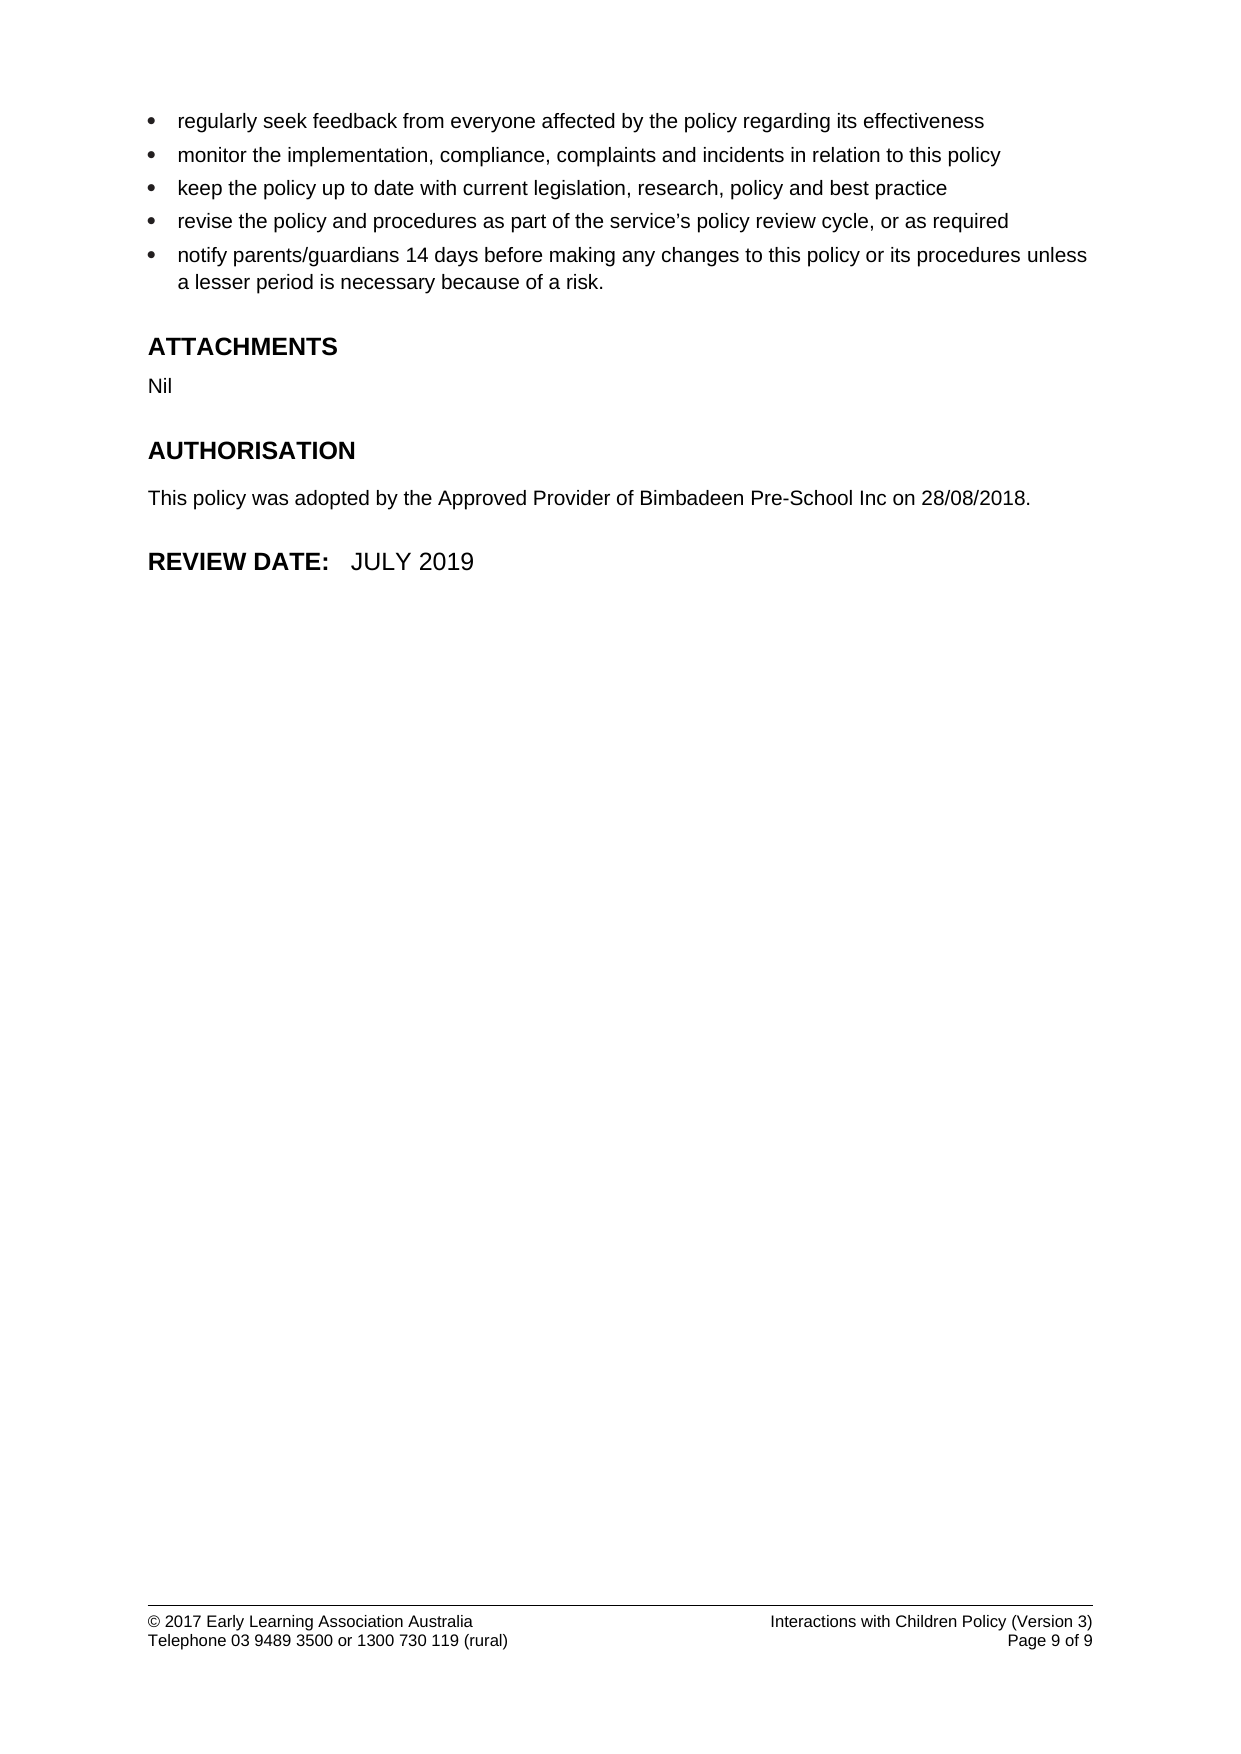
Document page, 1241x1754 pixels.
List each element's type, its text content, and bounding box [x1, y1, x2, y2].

text keep the policy up to date with current legislation, research, policy and best practice [148, 173, 1092, 200]
text monitor the implementation, compliance, complaints and incidents in relation to this policy [148, 140, 1092, 167]
subtitle REVIEW DATE: JULY 2019 [148, 547, 1092, 576]
text notify parents/guardians 14 days before making any changes to this policy or its procedures unless a lesser period is necessary because of a risk. [148, 240, 1092, 294]
subtitle Authorisation [148, 436, 1092, 465]
text This policy was adopted by the Approved Provider of Bimbadeen Pre-School Inc on 28/08/2018. [148, 482, 1092, 509]
text regularly seek feedback from everyone affected by the policy regarding its effectiveness [148, 106, 1092, 133]
text Nil [148, 371, 1092, 398]
subtitle Attachments [148, 331, 1092, 361]
text revise the policy and procedures as part of the service’s policy review cycle, or as required [148, 206, 1092, 233]
